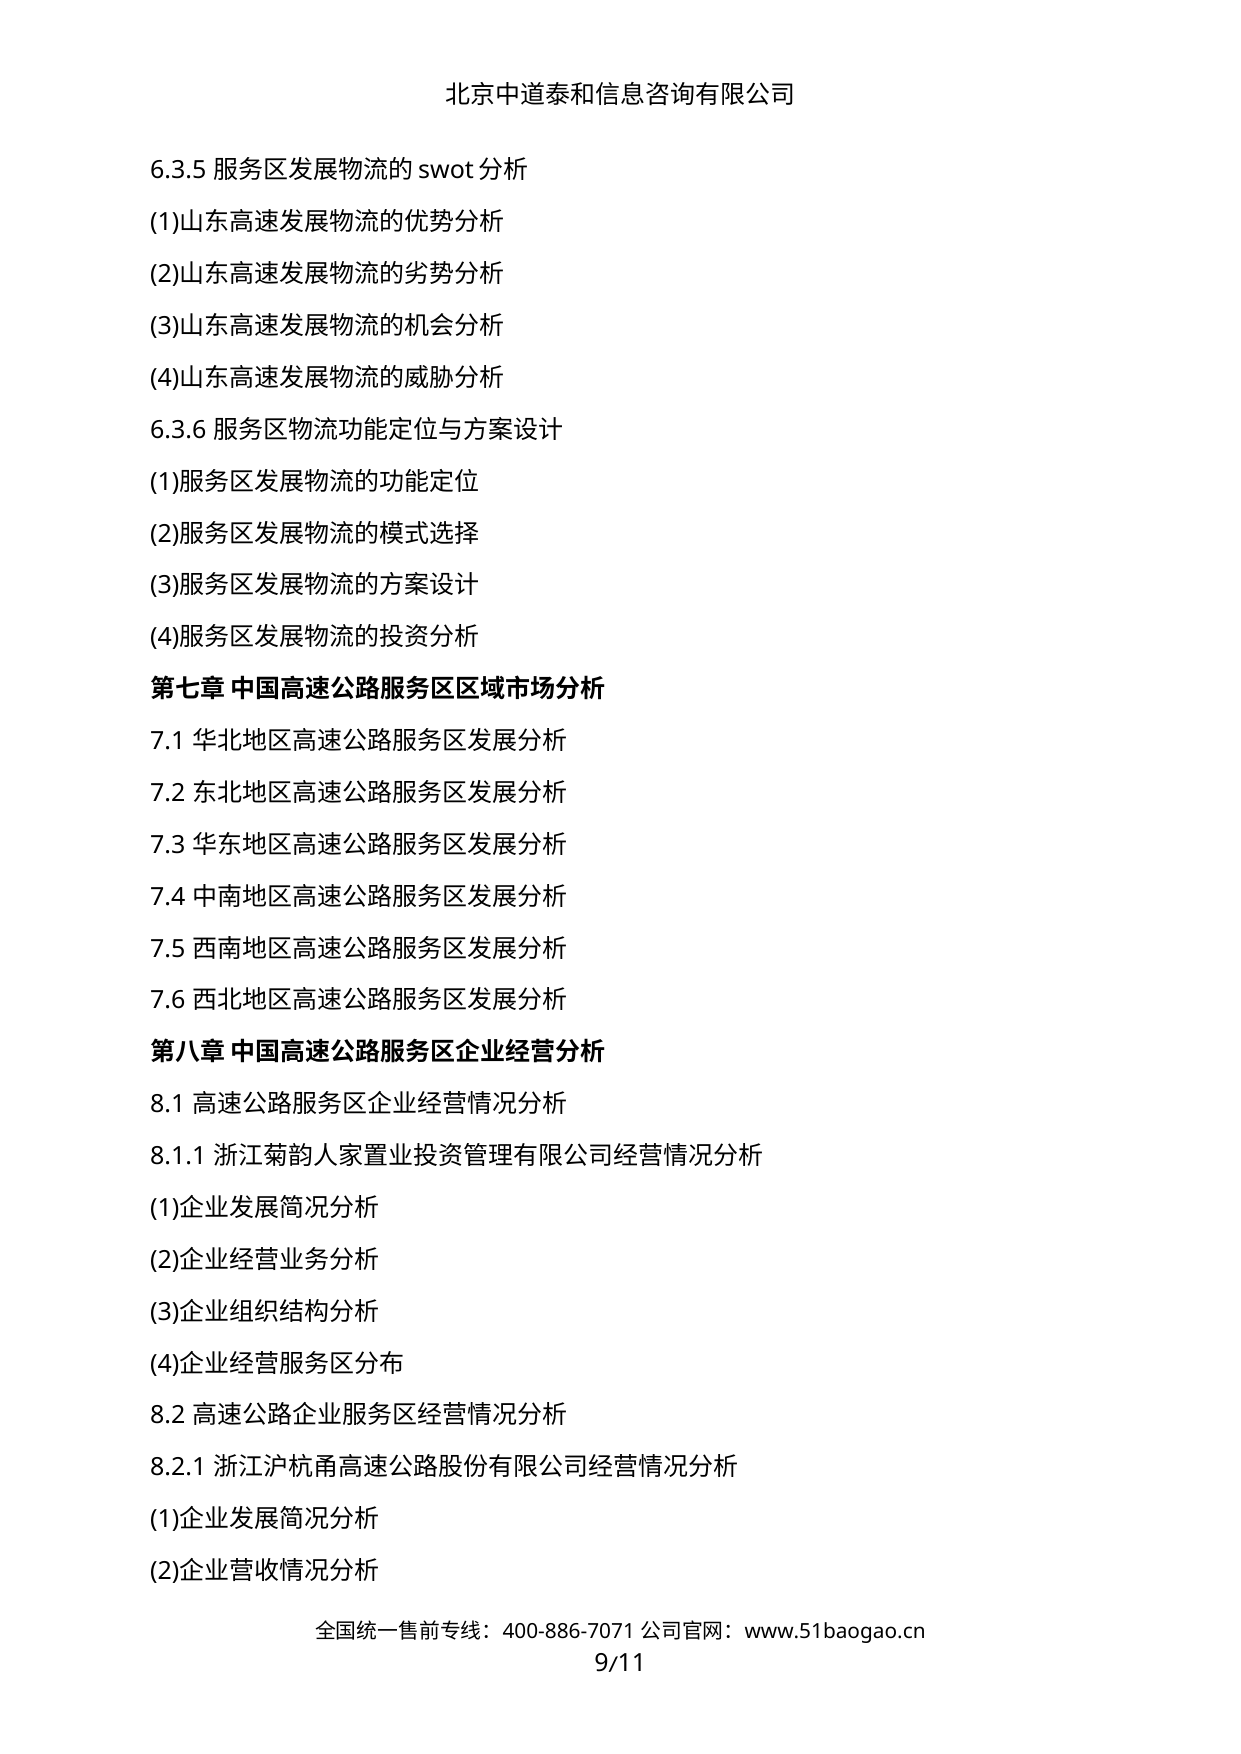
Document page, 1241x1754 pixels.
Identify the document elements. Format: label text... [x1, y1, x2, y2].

text 7.1 华北地区高速公路服务区发展分析 [150, 721, 1090, 757]
text 8.2.1 浙江沪杭甬高速公路股份有限公司经营情况分析 [150, 1447, 1090, 1483]
text (4)服务区发展物流的投资分析 [150, 617, 1090, 653]
text 6.3.5 服务区发展物流的swot分析 [150, 150, 1090, 186]
text (2)山东高速发展物流的劣势分析 [150, 254, 1090, 290]
text 7.2 东北地区高速公路服务区发展分析 [150, 772, 1090, 809]
text 7.4 中南地区高速公路服务区发展分析 [150, 876, 1090, 912]
text (2)服务区发展物流的模式选择 [150, 513, 1090, 549]
text (3)山东高速发展物流的机会分析 [150, 306, 1090, 342]
text (2)企业经营业务分析 [150, 1239, 1090, 1276]
text (1)山东高速发展物流的优势分析 [150, 202, 1090, 238]
text (3)企业组织结构分析 [150, 1291, 1090, 1327]
text 6.3.6 服务区物流功能定位与方案设计 [150, 409, 1090, 446]
text 第七章 中国高速公路服务区区域市场分析 [150, 669, 1090, 705]
text (1)服务区发展物流的功能定位 [150, 461, 1090, 497]
text (1)企业发展简况分析 [150, 1187, 1090, 1224]
text 7.5 西南地区高速公路服务区发展分析 [150, 928, 1090, 964]
text 8.1.1 浙江菊韵人家置业投资管理有限公司经营情况分析 [150, 1136, 1090, 1172]
text (1)企业发展简况分析 [150, 1499, 1090, 1535]
text 7.6 西北地区高速公路服务区发展分析 [150, 980, 1090, 1016]
text (4)企业经营服务区分布 [150, 1343, 1090, 1379]
text 8.2 高速公路企业服务区经营情况分析 [150, 1395, 1090, 1431]
text 8.1 高速公路服务区企业经营情况分析 [150, 1084, 1090, 1120]
text 第八章 中国高速公路服务区企业经营分析 [150, 1032, 1090, 1068]
text (2)企业营收情况分析 [150, 1551, 1090, 1587]
text (4)山东高速发展物流的威胁分析 [150, 357, 1090, 394]
text 7.3 华东地区高速公路服务区发展分析 [150, 824, 1090, 861]
text (3)服务区发展物流的方案设计 [150, 565, 1090, 601]
